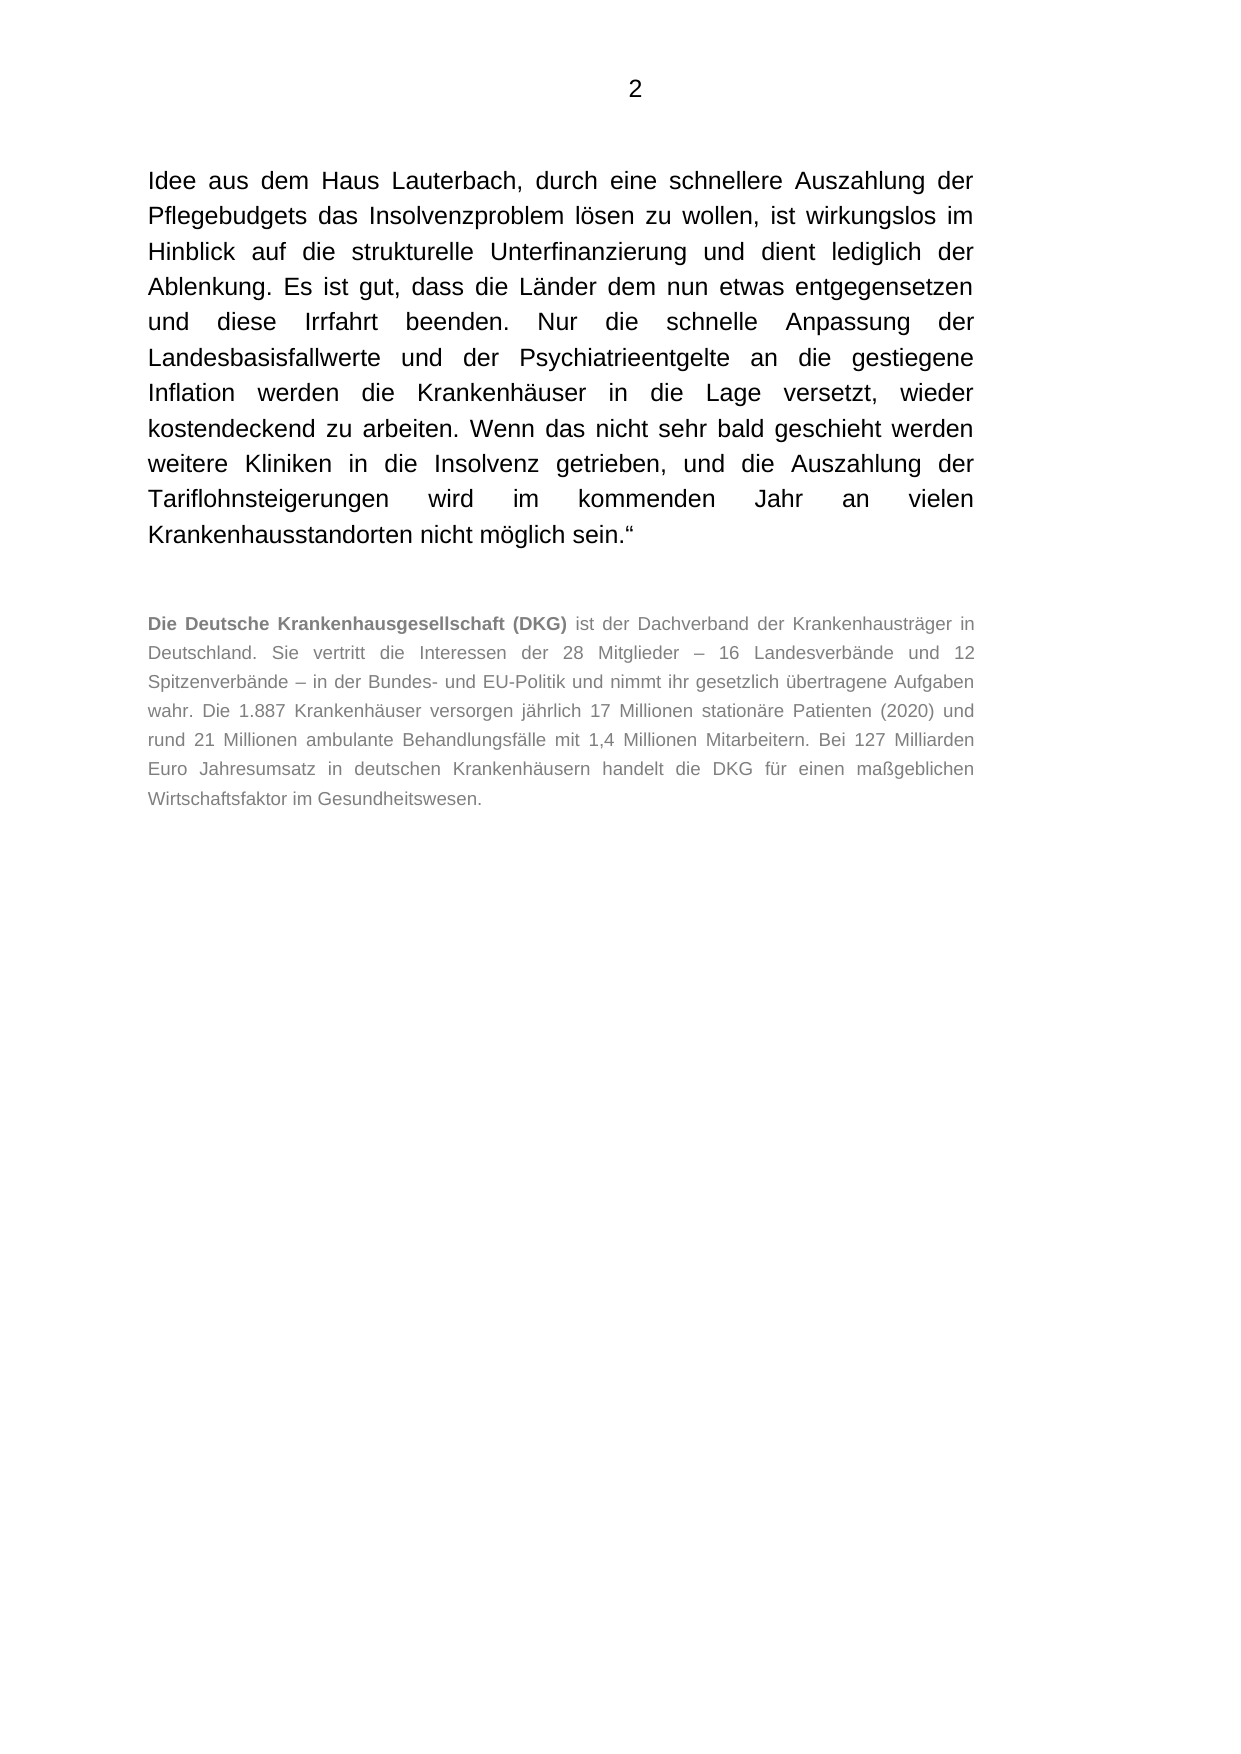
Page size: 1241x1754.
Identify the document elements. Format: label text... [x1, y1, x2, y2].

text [148, 159, 975, 548]
text Die Deutsche Krankenhausgesellschaft (DKG) ist der Dachverband der Krankenhausträger in Deutschland. Sie vertritt die Interessen der 28 Mitglieder – 16 Landesverbände und 12 Spitzenverbände – in der Bundes- und EU-Politik und nimmt ihr gesetzlich übertragene Aufgaben wahr. Die 1.887 Krankenhäuser versorgen jährlich 17 Millionen stationäre Patienten (2020) und rund 21 Millionen ambulante Behandlungsfälle mit 1,4 Millionen Mitarbeitern. Bei 127 Milliarden Euro Jahresumsatz in deutschen Krankenhäusern handelt die DKG für einen maßgeblichen Wirtschaftsfaktor im Gesundheitswesen. [148, 605, 975, 809]
